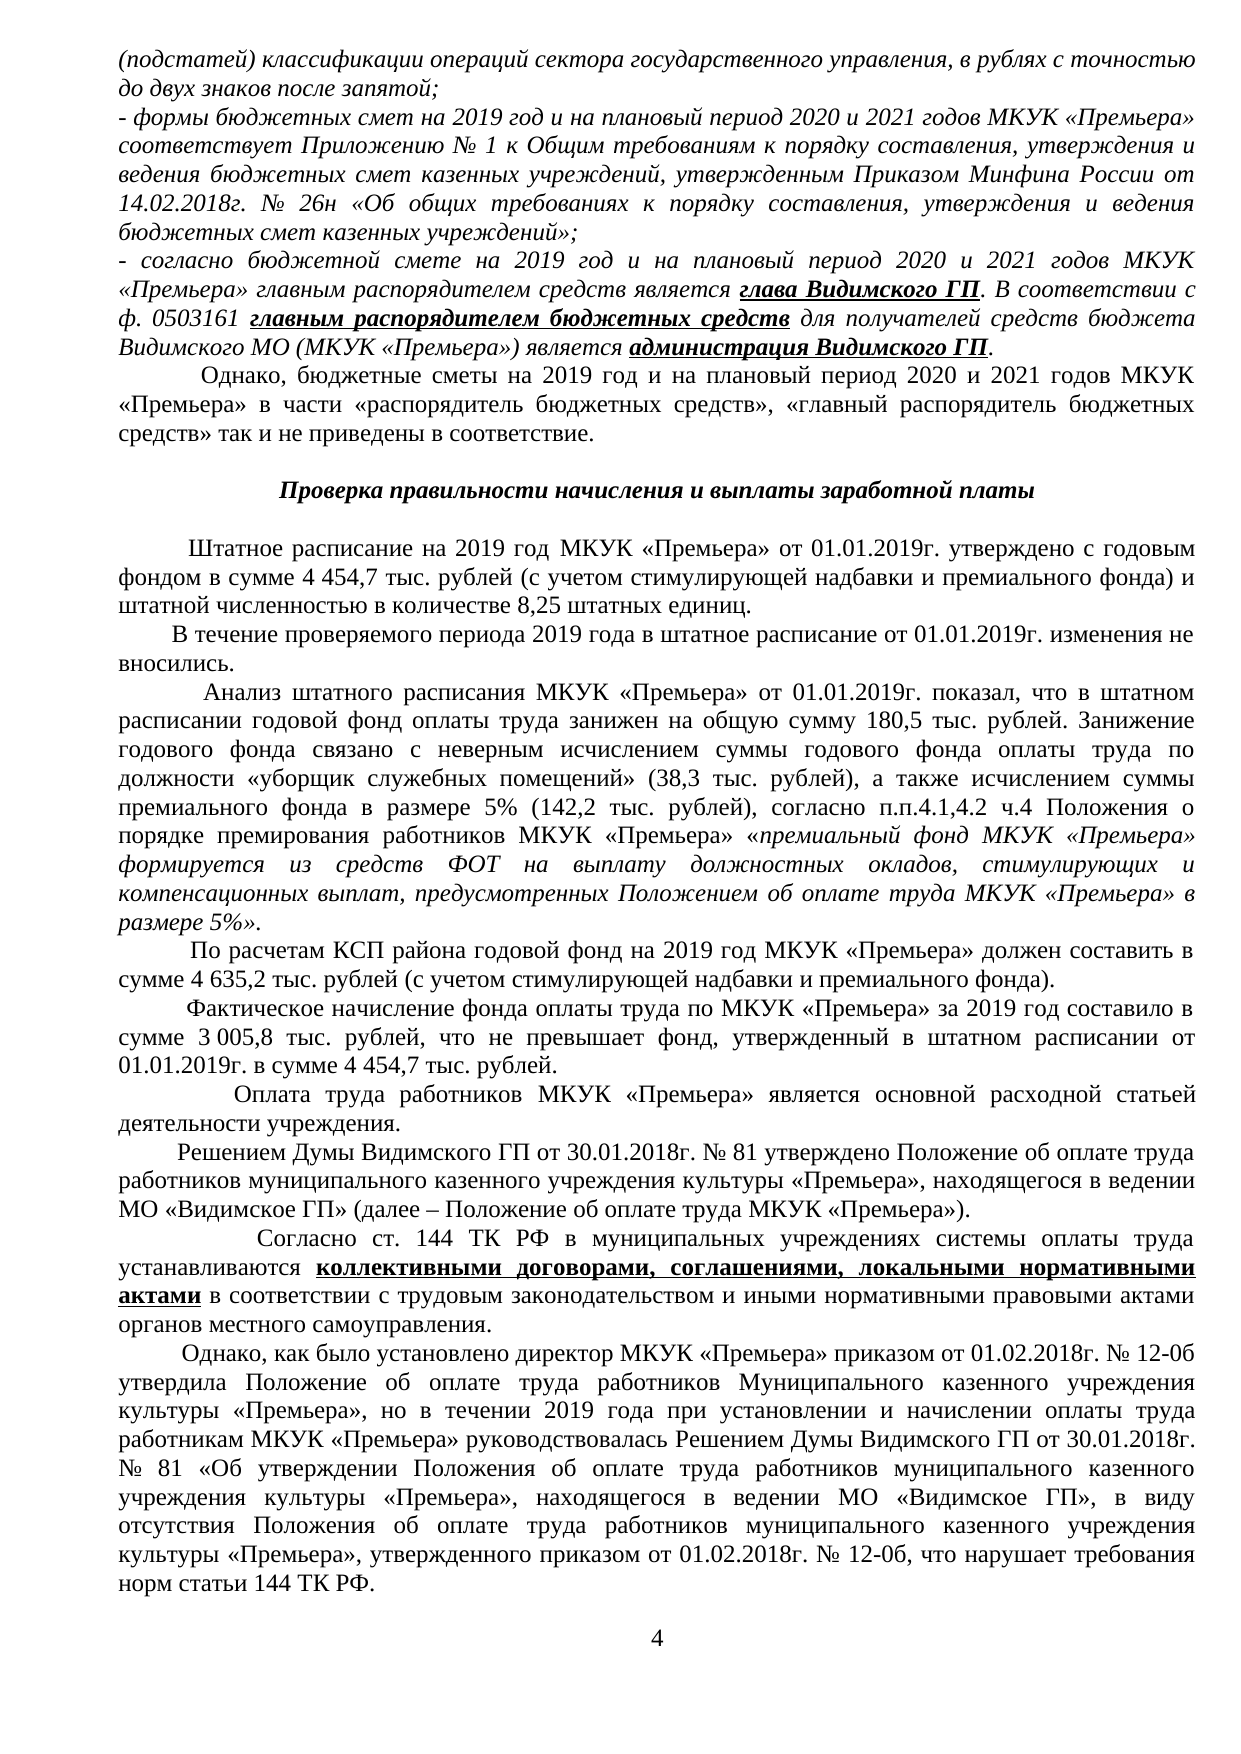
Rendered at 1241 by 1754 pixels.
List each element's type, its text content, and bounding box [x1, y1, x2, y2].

text Фактическое начисление фонда оплаты труда по МКУК «Премьера» за 2019 год составило в сумме 3 005,8 тыс. рублей, что не превышает фонд, утвержденный в штатном расписании от 01.01.2019г. в сумме 4 454,7 тыс. рублей. [118, 993, 1196, 1079]
text - согласно бюджетной смете на 2019 год и на плановый период 2020 и 2021 годов МКУК «Премьера» главным распорядителем средств является глава Видимского ГП. В соответствии с ф. 0503161 главным распорядителем бюджетных средств для получателей средств бюджета Видимского МО (МКУК «Премьера») является администрация Видимского ГП. [118, 246, 1196, 361]
text Однако, как было установлено директор МКУК «Премьера» приказом от 01.02.2018г. № 12-0б утвердила Положение об оплате труда работников Муниципального казенного учреждения культуры «Премьера», но в течении 2019 года при установлении и начислении оплаты труда работникам МКУК «Премьера» руководствовалась Решением Думы Видимского ГП от 30.01.2018г. № 81 «Об утверждении Положения об оплате труда работников муниципального казенного учреждения культуры «Премьера», находящегося в ведении МО «Видимское ГП», в виду отсутствия Положения об оплате труда работников муниципального казенного учреждения культуры «Премьера», утвержденного приказом от 01.02.2018г. № 12-0б, что нарушает требования норм статьи 144 ТК РФ. [118, 1338, 1196, 1597]
text Решением Думы Видимского ГП от 30.01.2018г. № 81 утверждено Положение об оплате труда работников муниципального казенного учреждения культуры «Премьера», находящегося в ведении МО «Видимское ГП» (далее – Положение об оплате труда МКУК «Премьера»). [118, 1137, 1196, 1223]
text По расчетам КСП района годовой фонд на 2019 год МКУК «Премьера» должен составить в сумме 4 635,2 тыс. рублей (с учетом стимулирующей надбавки и премиального фонда). [118, 936, 1196, 993]
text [118, 44, 1196, 102]
text Однако, бюджетные сметы на 2019 год и на плановый период 2020 и 2021 годов МКУК «Премьера» в части «распорядитель бюджетных средств», «главный распорядитель бюджетных средств» так и не приведены в соответствие. [118, 361, 1196, 447]
text В течение проверяемого периода 2019 года в штатное расписание от 01.01.2019г. изменения не вносились. [118, 619, 1196, 677]
text Штатное расписание на 2019 год МКУК «Премьера» от 01.01.2019г. утверждено с годовым фондом в сумме 4 454,7 тыс. рублей (с учетом стимулирующей надбавки и премиального фонда) и штатной численностью в количестве 8,25 штатных единиц. [118, 533, 1196, 619]
text - формы бюджетных смет на 2019 год и на плановый период 2020 и 2021 годов МКУК «Премьера» соответствует Приложению № 1 к Общим требованиям к порядку составления, утверждения и ведения бюджетных смет казенных учреждений, утвержденным Приказом Минфина России от 14.02.2018г. № 26н «Об общих требованиях к порядку составления, утверждения и ведения бюджетных смет казенных учреждений»; [118, 102, 1196, 246]
text Анализ штатного расписания МКУК «Премьера» от 01.01.2019г. показал, что в штатном расписании годовой фонд оплаты труда занижен на общую сумму 180,5 тыс. рублей. Занижение годового фонда связано с неверным исчислением суммы годового фонда оплаты труда по должности «уборщик служебных помещений» (38,3 тыс. рублей), а также исчислением суммы премиального фонда в размере 5% (142,2 тыс. рублей), согласно п.п.4.1,4.2 ч.4 Положения о порядке премирования работников МКУК «Премьера» «премиальный фонд МКУК «Премьера» формируется из средств ФОТ на выплату должностных окладов, стимулирующих и компенсационных выплат, предусмотренных Положением об оплате труда МКУК «Премьера» в размере 5%». [118, 677, 1196, 936]
text Согласно ст. 144 ТК РФ в муниципальных учреждениях системы оплаты труда устанавливаются коллективными договорами, соглашениями, локальными нормативными актами в соответствии с трудовым законодательством и иными нормативными правовыми актами органов местного самоуправления. [118, 1223, 1196, 1338]
text Оплата труда работников МКУК «Премьера» является основной расходной статьей деятельности учреждения. [118, 1079, 1196, 1137]
text Проверка правильности начисления и выплаты заработной платы [118, 476, 1196, 504]
